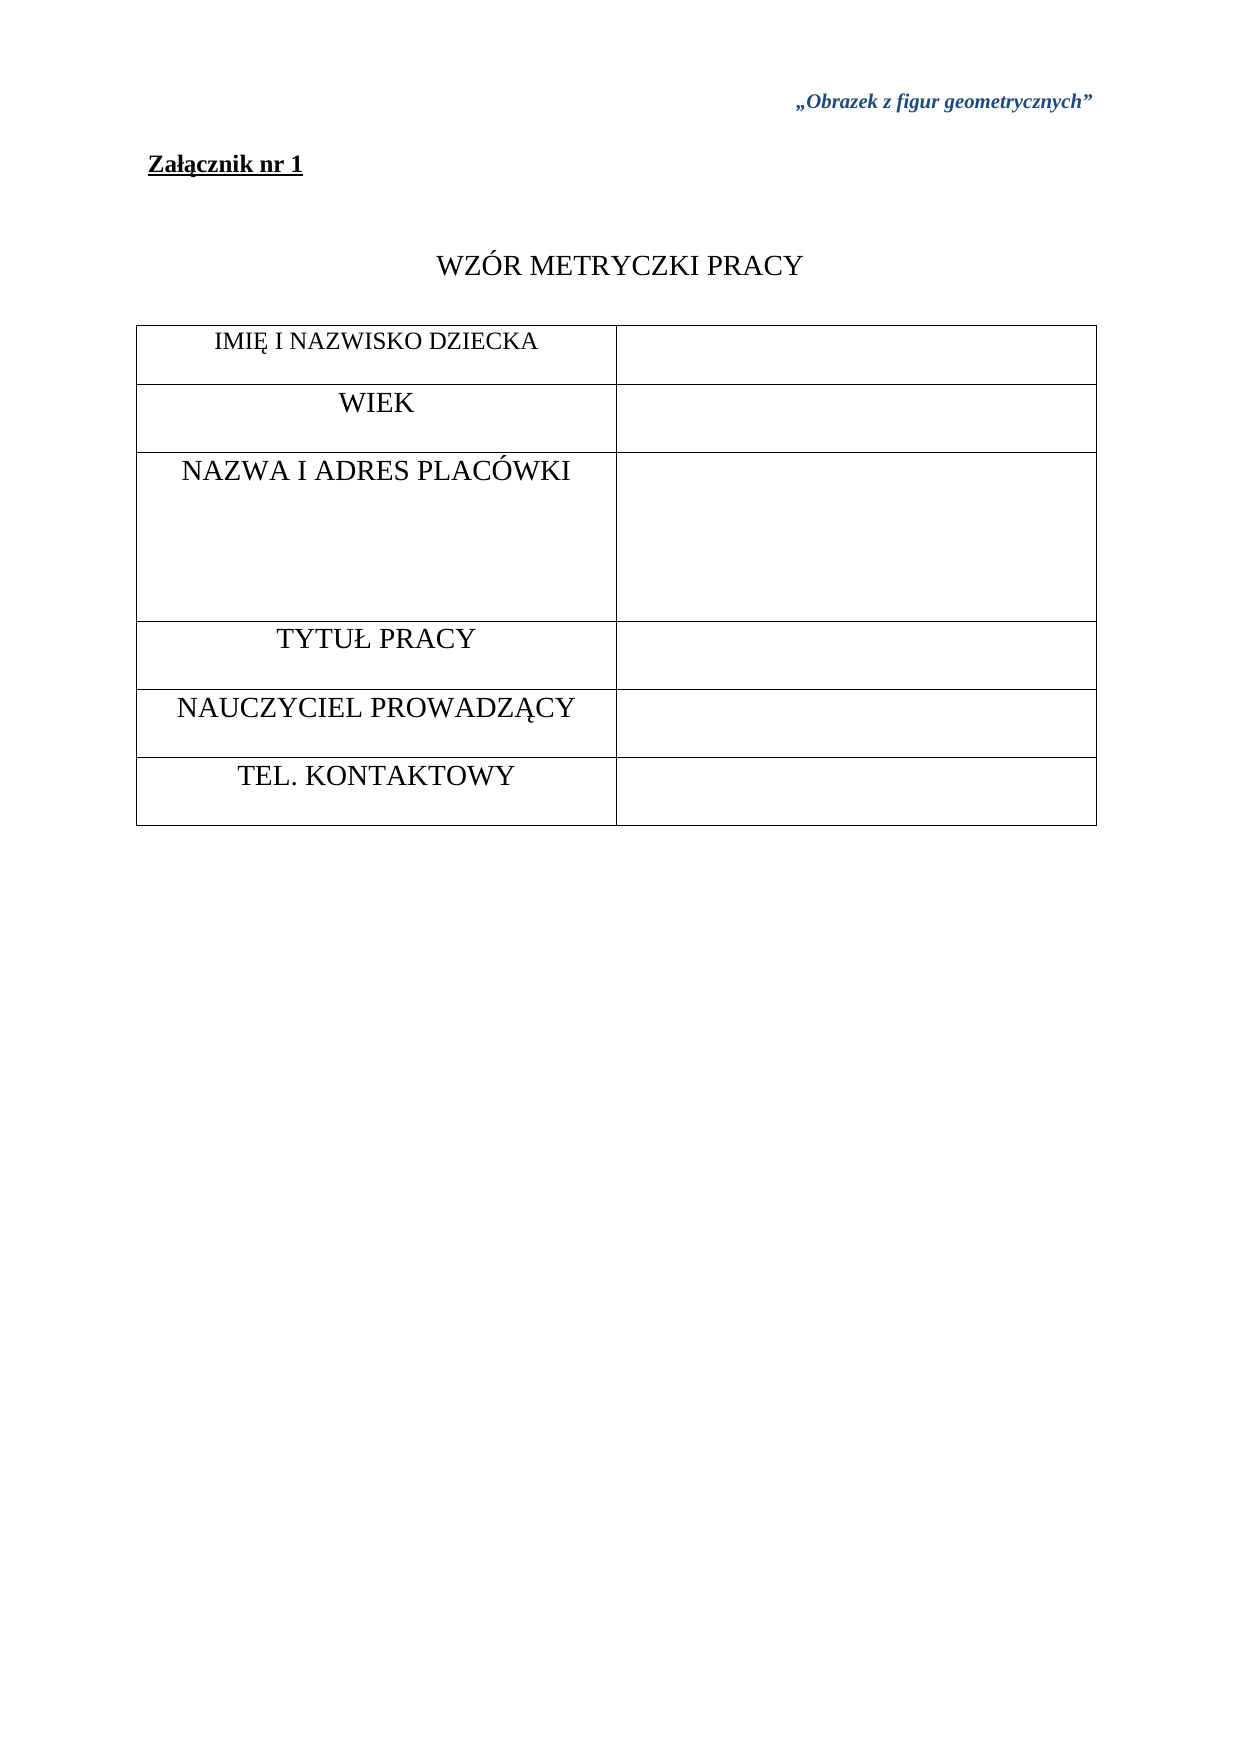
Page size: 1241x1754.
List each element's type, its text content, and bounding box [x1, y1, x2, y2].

table_header IMIĘ I NAZWISKO DZIECKA [137, 326, 616, 384]
table_cell [617, 453, 1096, 621]
table_header [617, 326, 1096, 384]
text WZÓR METRYCZKI PRACY [148, 248, 1093, 282]
table_cell WIEK [137, 385, 616, 452]
table_cell NAUCZYCIEL PROWADZĄCY [137, 690, 616, 757]
table_cell TEL. KONTAKTOWY [137, 758, 616, 825]
table_cell [617, 690, 1096, 757]
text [148, 89, 1093, 145]
table_cell NAZWA I ADRES PLACÓWKI [137, 453, 616, 621]
table_cell [617, 622, 1096, 689]
table_cell [617, 758, 1096, 825]
table_cell TYTUŁ PRACY [137, 622, 616, 689]
text Załącznik nr 1 [148, 149, 1093, 178]
table_cell [617, 385, 1096, 452]
